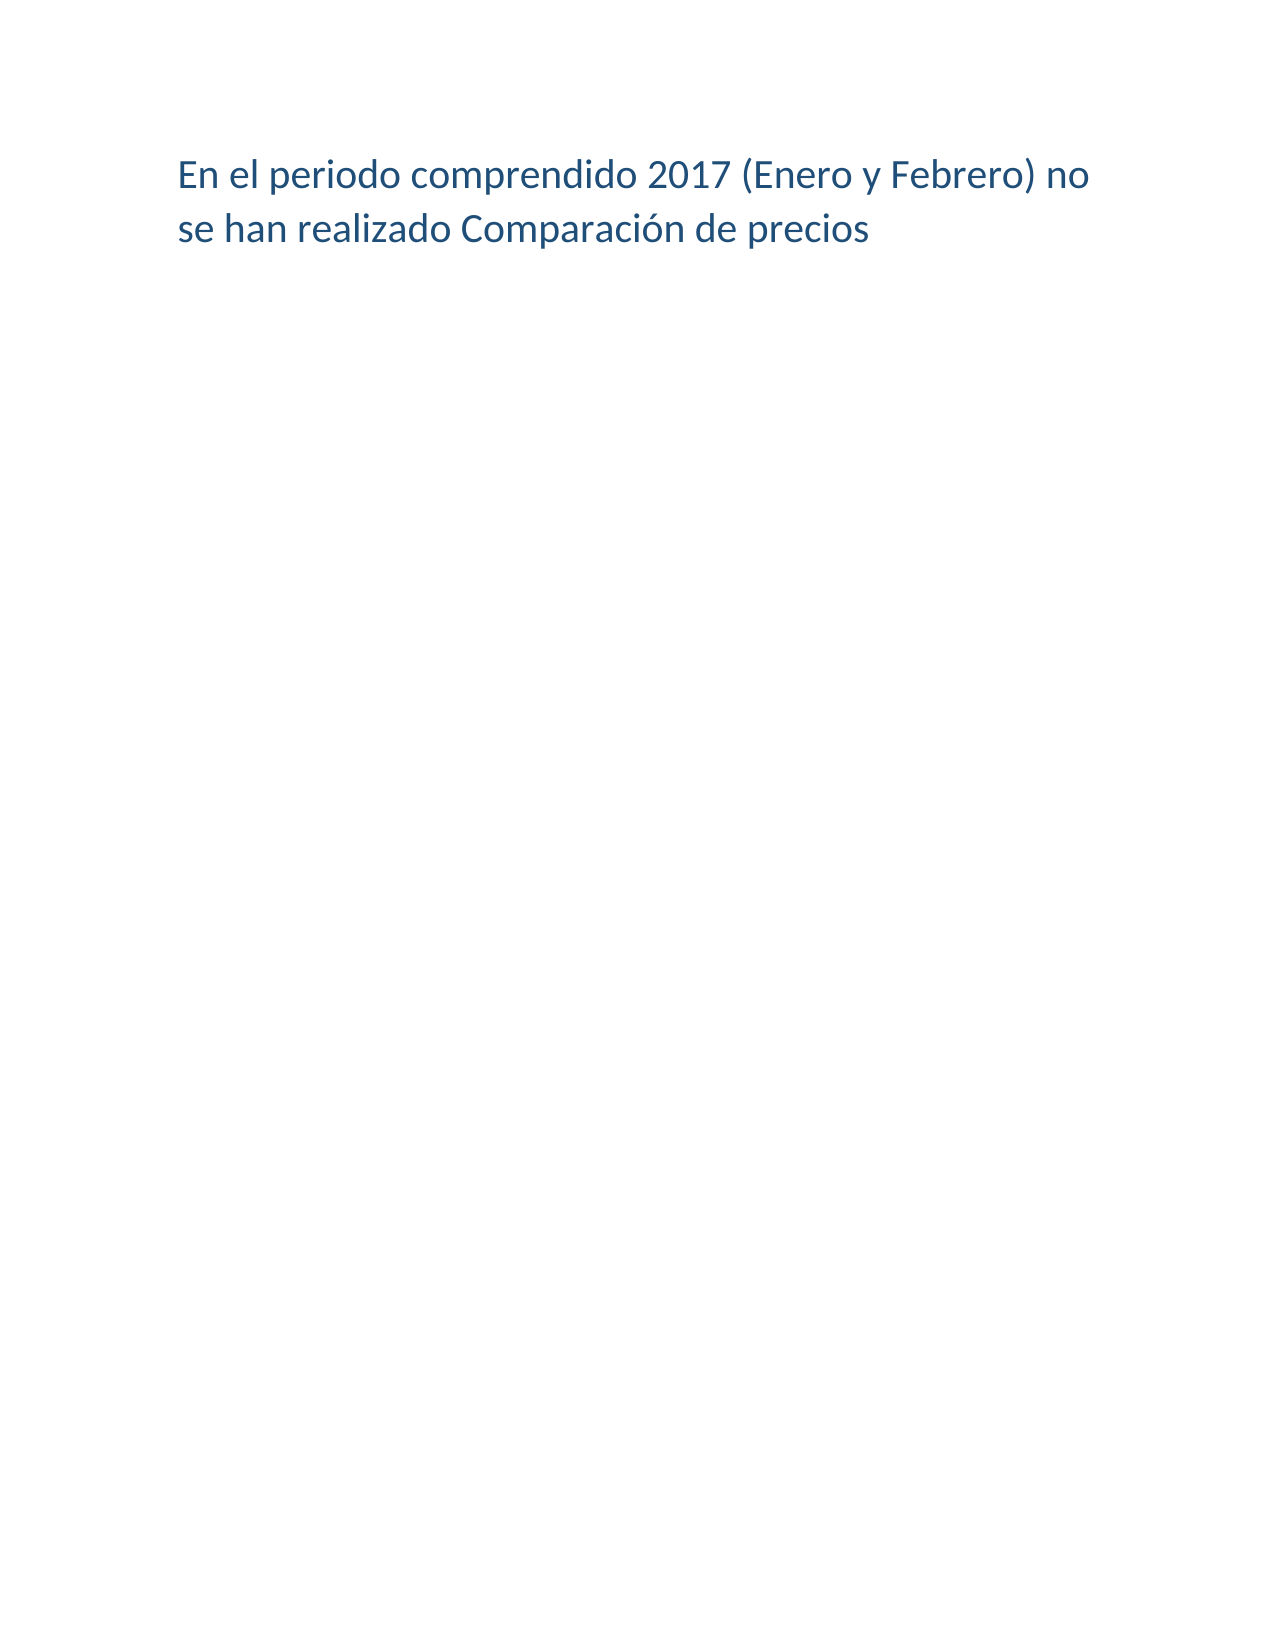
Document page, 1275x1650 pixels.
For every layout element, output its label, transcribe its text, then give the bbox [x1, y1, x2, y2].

text En el periodo comprendido 2017 (Enero y Febrero) no se han realizado Comparación de precios [177, 148, 1098, 253]
